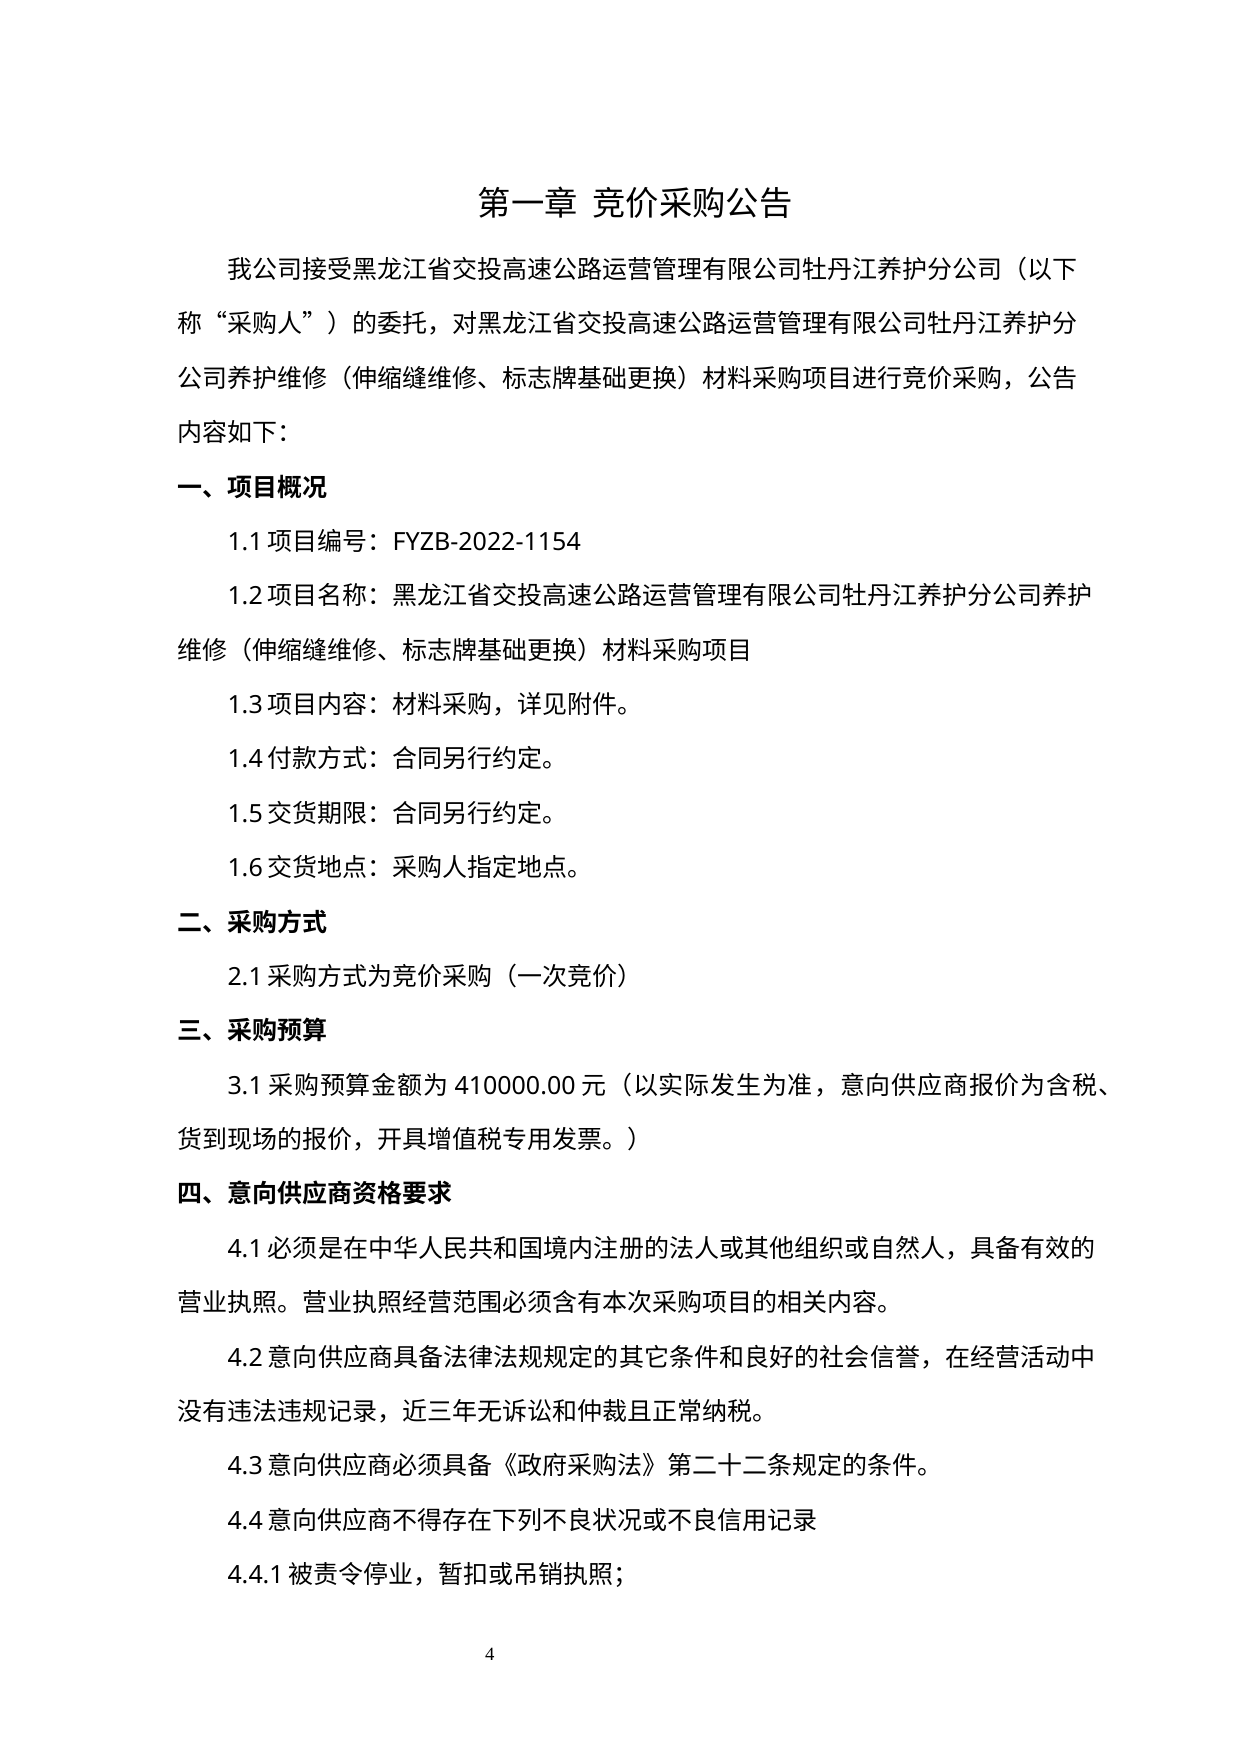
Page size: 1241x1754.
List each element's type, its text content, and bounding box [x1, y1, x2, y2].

text 4.2意向供应商具备法律法规规定的其它条件和良好的社会信誉，在经营活动中没有违法违规记录，近三年无诉讼和仲裁且正常纳税。 [177, 1337, 1098, 1428]
text 2.1采购方式为竞价采购（一次竞价） [177, 956, 1092, 993]
text 1.3项目内容：材料采购，详见附件。 [177, 684, 1092, 721]
subtitle 一、项目概况 [177, 467, 1092, 503]
subtitle 第一章 竞价采购公告 [177, 177, 1092, 225]
text 4.4.1被责令停业，暂扣或吊销执照； [177, 1554, 1092, 1591]
subtitle 三、采购预算 [177, 1011, 1092, 1047]
text 4.4意向供应商不得存在下列不良状况或不良信用记录 [177, 1500, 1092, 1536]
text 1.4付款方式：合同另行约定。 [177, 739, 1092, 775]
text 1.2项目名称：黑龙江省交投高速公路运营管理有限公司牡丹江养护分公司养护维修（伸缩缝维修、标志牌基础更换）材料采购项目 [177, 576, 1092, 666]
text 4.1必须是在中华人民共和国境内注册的法人或其他组织或自然人，具备有效的营业执照。营业执照经营范围必须含有本次采购项目的相关内容。 [177, 1228, 1098, 1319]
text 4.3意向供应商必须具备《政府采购法》第二十二条规定的条件。 [177, 1446, 1092, 1482]
text 我公司接受黑龙江省交投高速公路运营管理有限公司牡丹江养护分公司（以下称“采购人”）的委托，对黑龙江省交投高速公路运营管理有限公司牡丹江养护分公司养护维修（伸缩缝维修、标志牌基础更换）材料采购项目进行竞价采购，公告内容如下： [177, 249, 1092, 449]
text 1.1项目编号：FYZB-2022-1154 [177, 521, 1005, 558]
subtitle 二、采购方式 [177, 902, 1092, 938]
text 3.1采购预算金额为410000.00元（以实际发生为准，意向供应商报价为含税、货到现场的报价，开具增值税专用发票。） [177, 1065, 1098, 1156]
text 1.6交货地点：采购人指定地点。 [177, 848, 1092, 884]
subtitle 四、意向供应商资格要求 [177, 1174, 1092, 1210]
text 1.5交货期限：合同另行约定。 [177, 793, 1092, 829]
